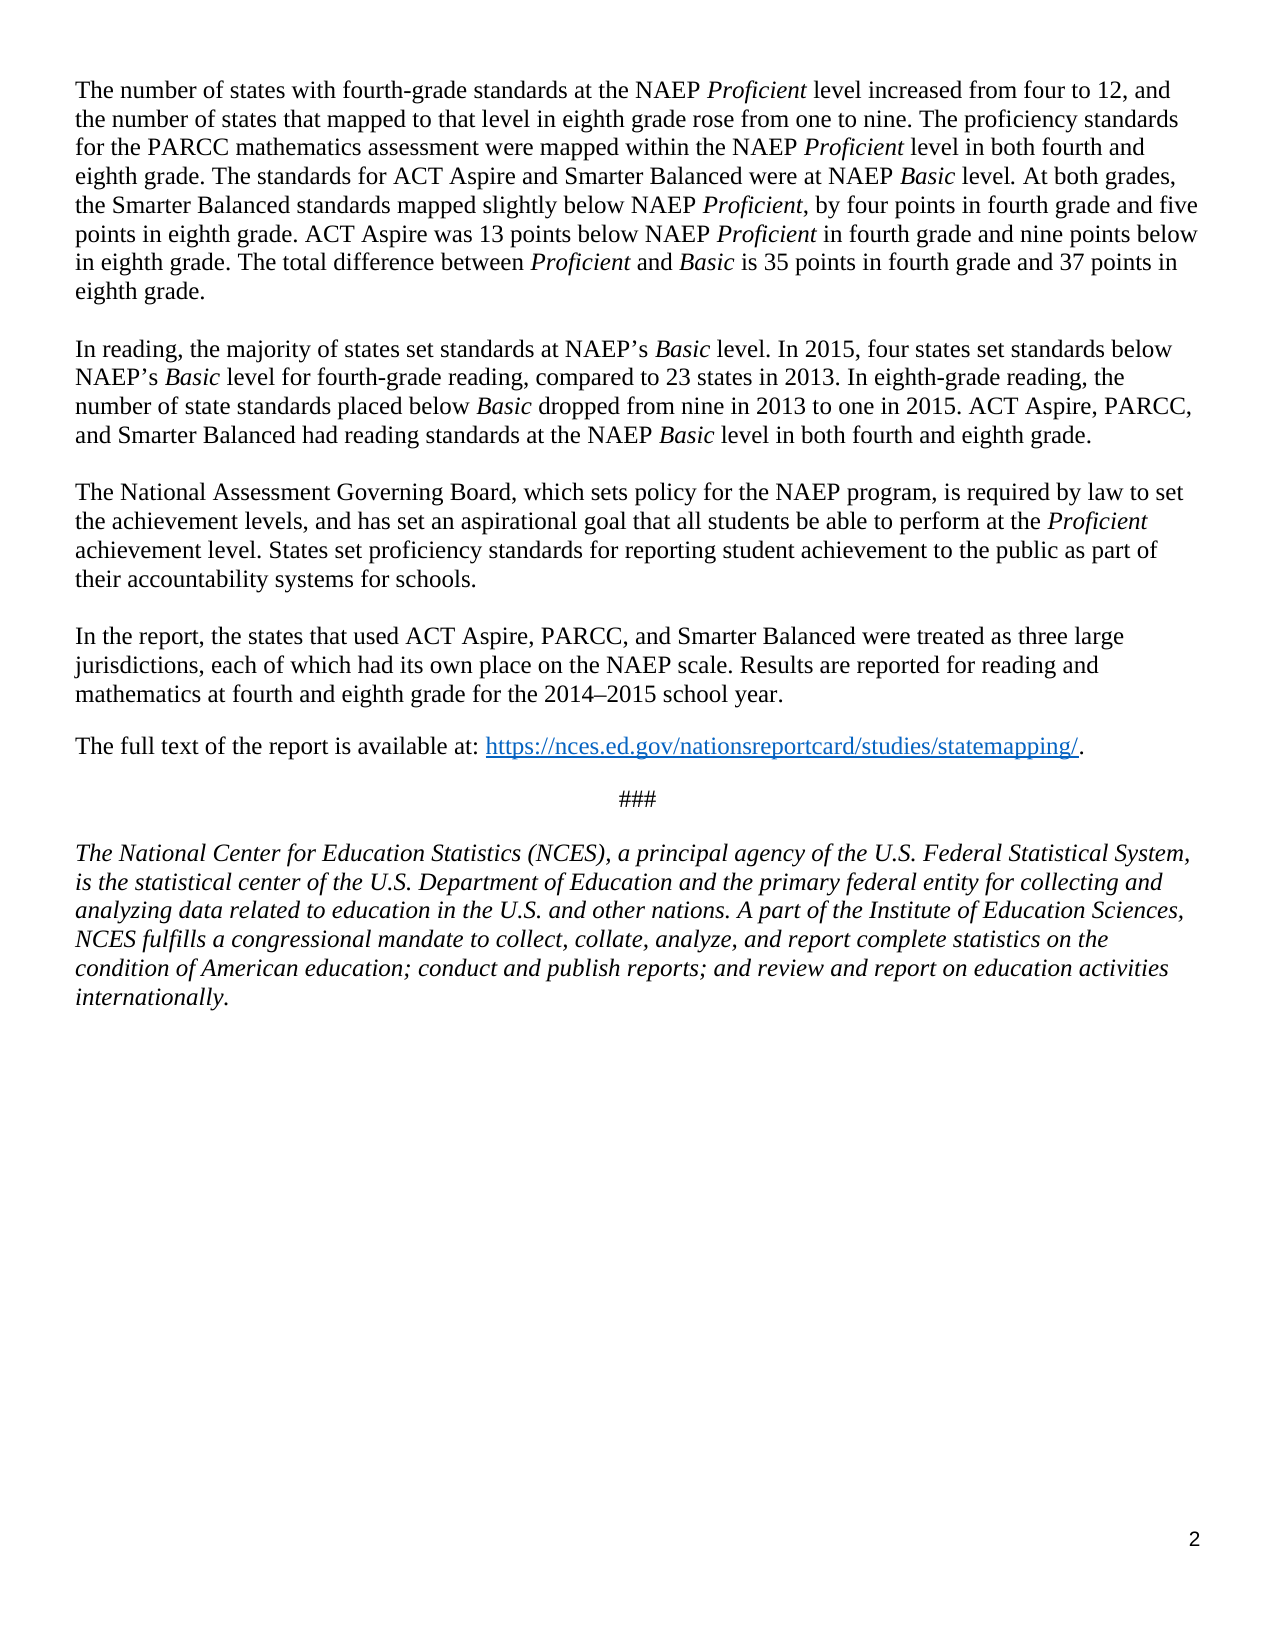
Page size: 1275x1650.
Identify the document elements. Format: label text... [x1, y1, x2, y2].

text ### [75, 784, 1200, 813]
text The full text of the report is available at: https://nces.ed.gov/nationsreportcard/studies/statemapping/. [75, 731, 1200, 784]
text The National Assessment Governing Board, which sets policy for the NAEP program, is required by law to set the achievement levels, and has set an aspirational goal that all students be able to perform at the Proficient achievement level. States set proficiency standards for reporting student achievement to the public as part of their accountability systems for schools. [75, 477, 1200, 592]
text The National Center for Education Statistics (NCES), a principal agency of the U.S. Federal Statistical System, is the statistical center of the U.S. Department of Education and the primary federal entity for collecting and analyzing data related to education in the U.S. and other nations. A part of the Institute of Education Sciences, NCES fulfills a congressional mandate to collect, collate, analyze, and report complete statistics on the condition of American education; conduct and publish reports; and review and report on education activities internationally. [75, 838, 1200, 1011]
text The number of states with fourth-grade standards at the NAEP Proficient level increased from four to 12, and the number of states that mapped to that level in eighth grade rose from one to nine. The proficiency standards for the PARCC mathematics assessment were mapped within the NAEP Proficient level in both fourth and eighth grade. The standards for ACT Aspire and Smarter Balanced were at NAEP Basic level. At both grades, the Smarter Balanced standards mapped slightly below NAEP Proficient, by four points in fourth grade and five points in eighth grade. ACT Aspire was 13 points below NAEP Proficient in fourth grade and nine points below in eighth grade. The total difference between Proficient and Basic is 35 points in fourth grade and 37 points in eighth grade. [75, 75, 1200, 305]
text In reading, the majority of states set standards at NAEP’s Basic level. In 2015, four states set standards below NAEP’s Basic level for fourth-grade reading, compared to 23 states in 2013. In eighth-grade reading, the number of state standards placed below Basic dropped from nine in 2013 to one in 2015. ACT Aspire, PARCC, and Smarter Balanced had reading standards at the NAEP Basic level in both fourth and eighth grade. [75, 334, 1200, 449]
text In the report, the states that used ACT Aspire, PARCC, and Smarter Balanced were treated as three large jurisdictions, each of which had its own place on the NAEP scale. Results are reported for reading and mathematics at fourth and eighth grade for the 2014–2015 school year. [75, 621, 1200, 707]
